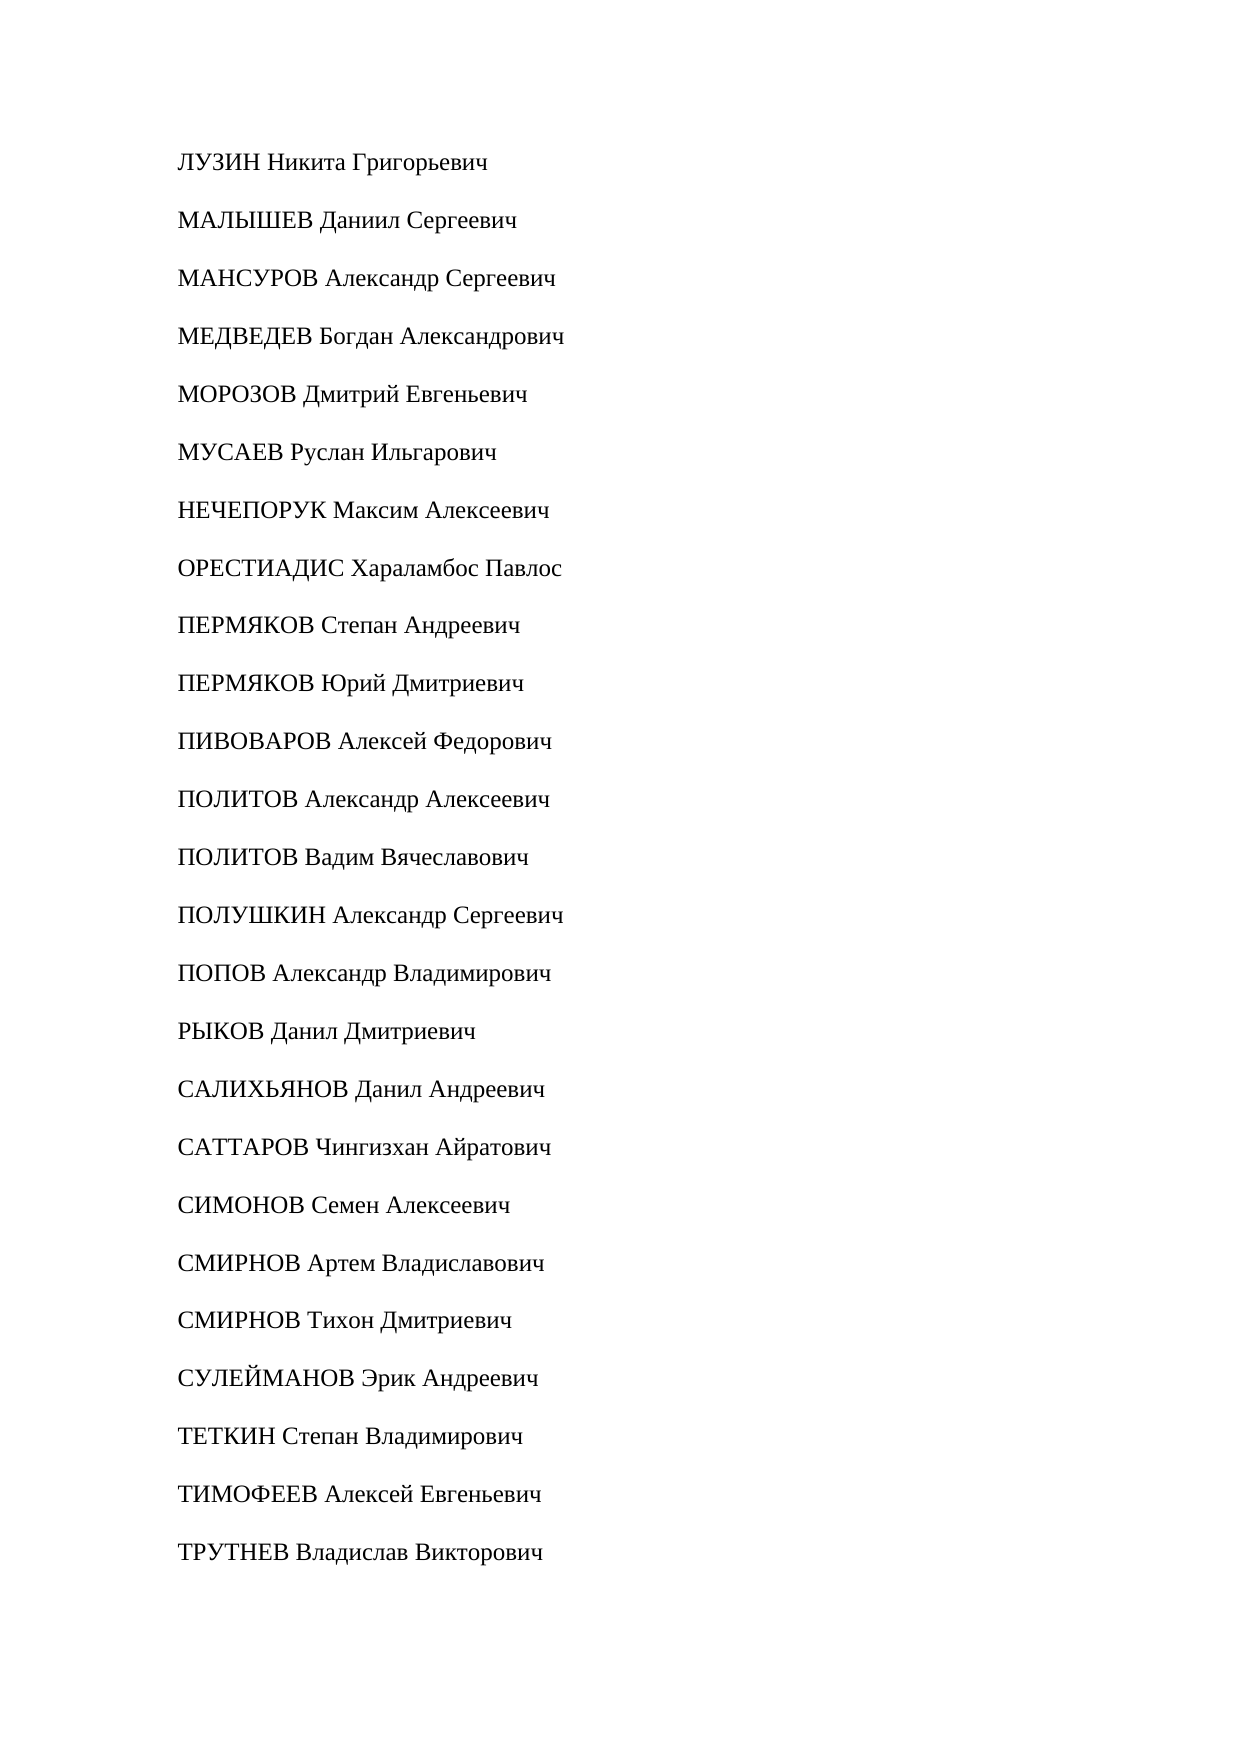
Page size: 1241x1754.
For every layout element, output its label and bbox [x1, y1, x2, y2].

table_cell [177, 118, 1152, 1595]
